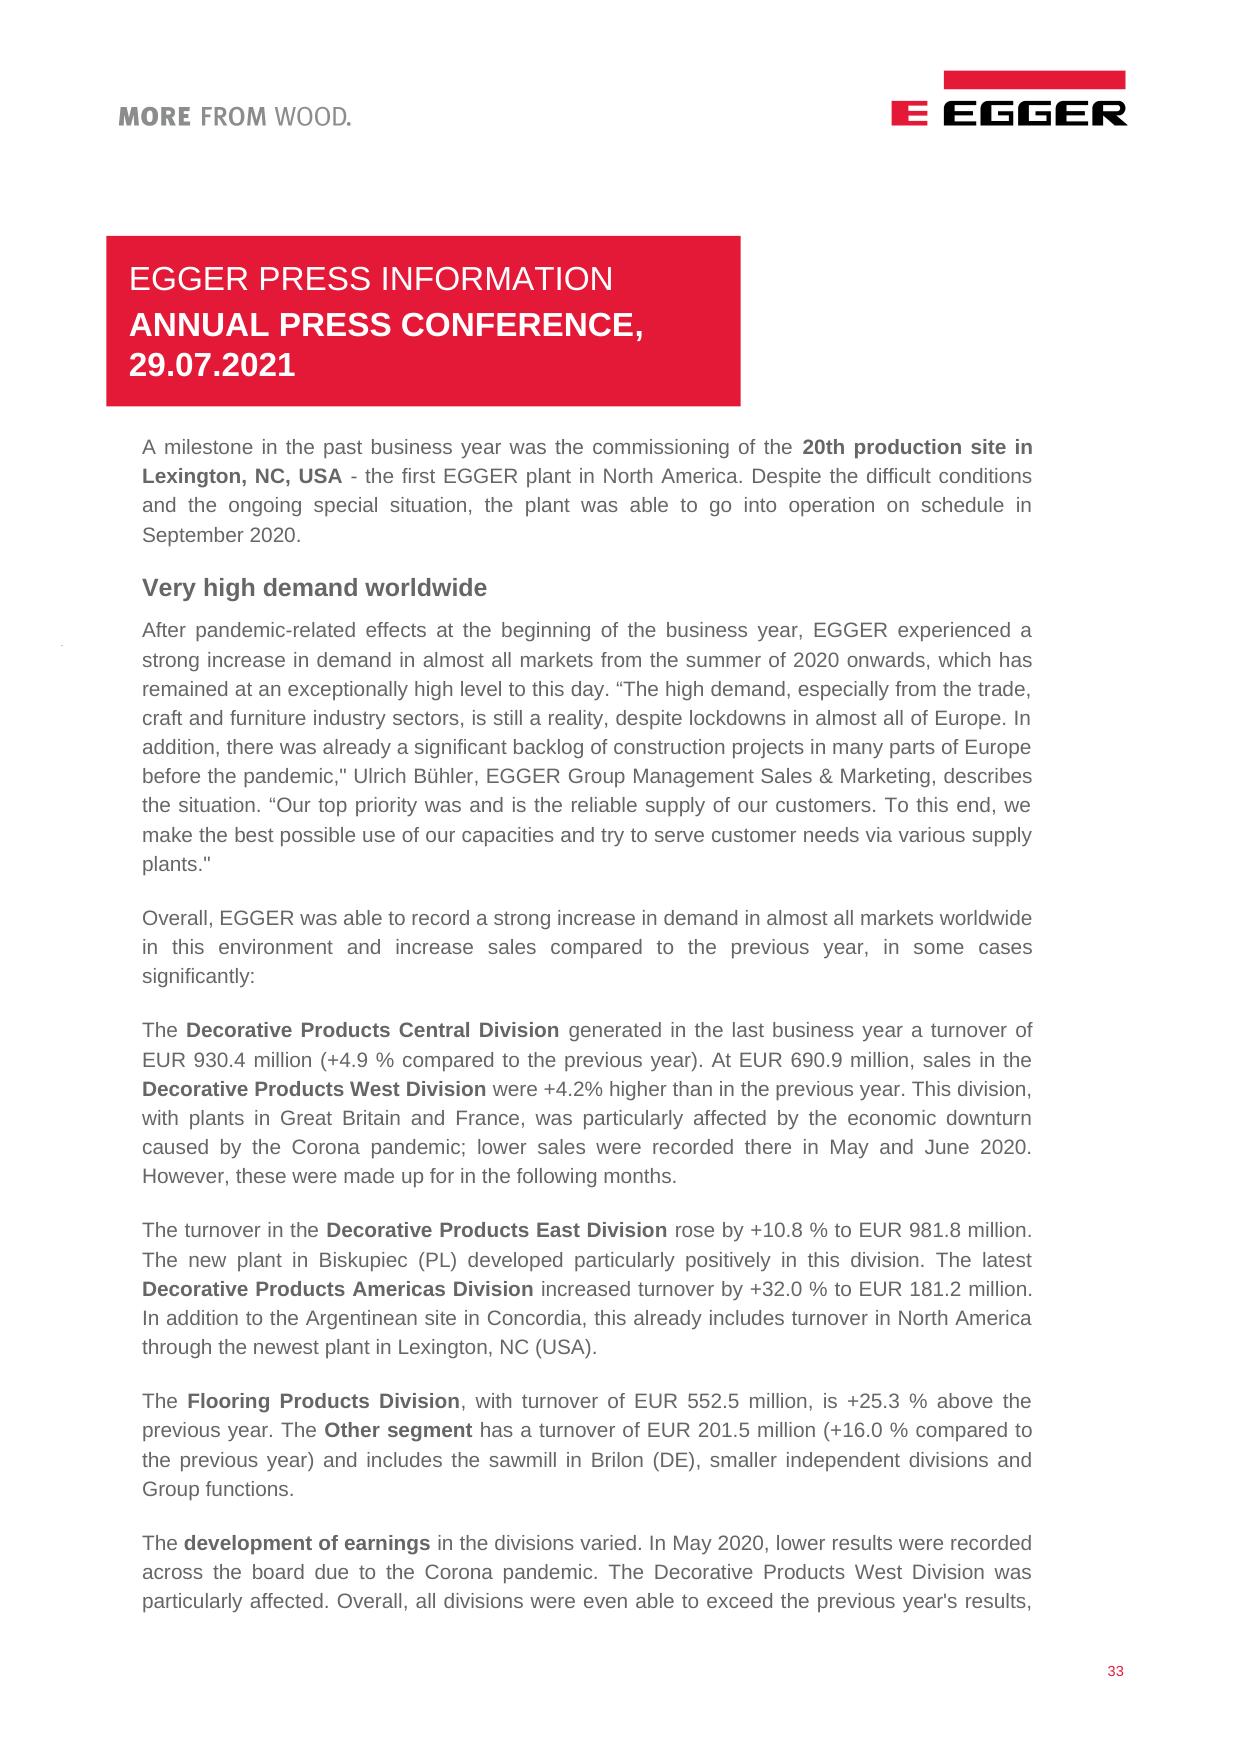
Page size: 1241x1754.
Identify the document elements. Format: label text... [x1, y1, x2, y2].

text A milestone in the past business year was the commissioning of the 20th production site in Lexington, NC, USA - the first EGGER plant in North America. Despite the difficult conditions and the ongoing special situation, the plant was able to go into operation on schedule in September 2020. [142, 431, 1033, 548]
picture [0, 0, 1238, 142]
text The Decorative Products Central Division generated in the last business year a turnover of EUR 930.4 million (+4.9 % compared to the previous year). At EUR 690.9 million, sales in the Decorative Products West Division were +4.2% higher than in the previous year. This division, with plants in Great Britain and France, was particularly affected by the economic downturn caused by the Corona pandemic; lower sales were recorded there in May and June 2020. However, these were made up for in the following months. [142, 1014, 1033, 1189]
text Overall, EGGER was able to record a strong increase in demand in almost all markets worldwide in this environment and increase sales compared to the previous year, in some cases significantly: [142, 902, 1033, 989]
text After pandemic-related effects at the beginning of the business year, EGGER experienced a strong increase in demand in almost all markets from the summer of 2020 onwards, which has remained at an exceptionally high level to this day. “The high demand, especially from the trade, craft and furniture industry sectors, is still a reality, despite lockdowns in almost all of Europe. In addition, there was already a significant backlog of construction projects in many parts of Europe before the pandemic," Ulrich Bühler, EGGER Group Management Sales & Marketing, describes the situation. “Our top priority was and is the reliable supply of our customers. To this end, we make the best possible use of our capacities and try to serve customer needs via various supply plants." [142, 614, 1033, 877]
text Very high demand worldwide [142, 573, 1033, 602]
text The turnover in the Decorative Products East Division rose by +10.8 % to EUR 981.8 million. The new plant in Biskupiec (PL) developed particularly positively in this division. The latest Decorative Products Americas Division increased turnover by +32.0 % to EUR 181.2 million. In addition to the Argentinean site in Concordia, this already includes turnover in North America through the newest plant in Lexington, NC (USA). [142, 1214, 1033, 1360]
text The Flooring Products Division, with turnover of EUR 552.5 million, is +25.3 % above the previous year. The Other segment has a turnover of EUR 201.5 million (+16.0 % compared to the previous year) and includes the sawmill in Brilon (DE), smaller independent divisions and Group functions. [142, 1385, 1033, 1502]
